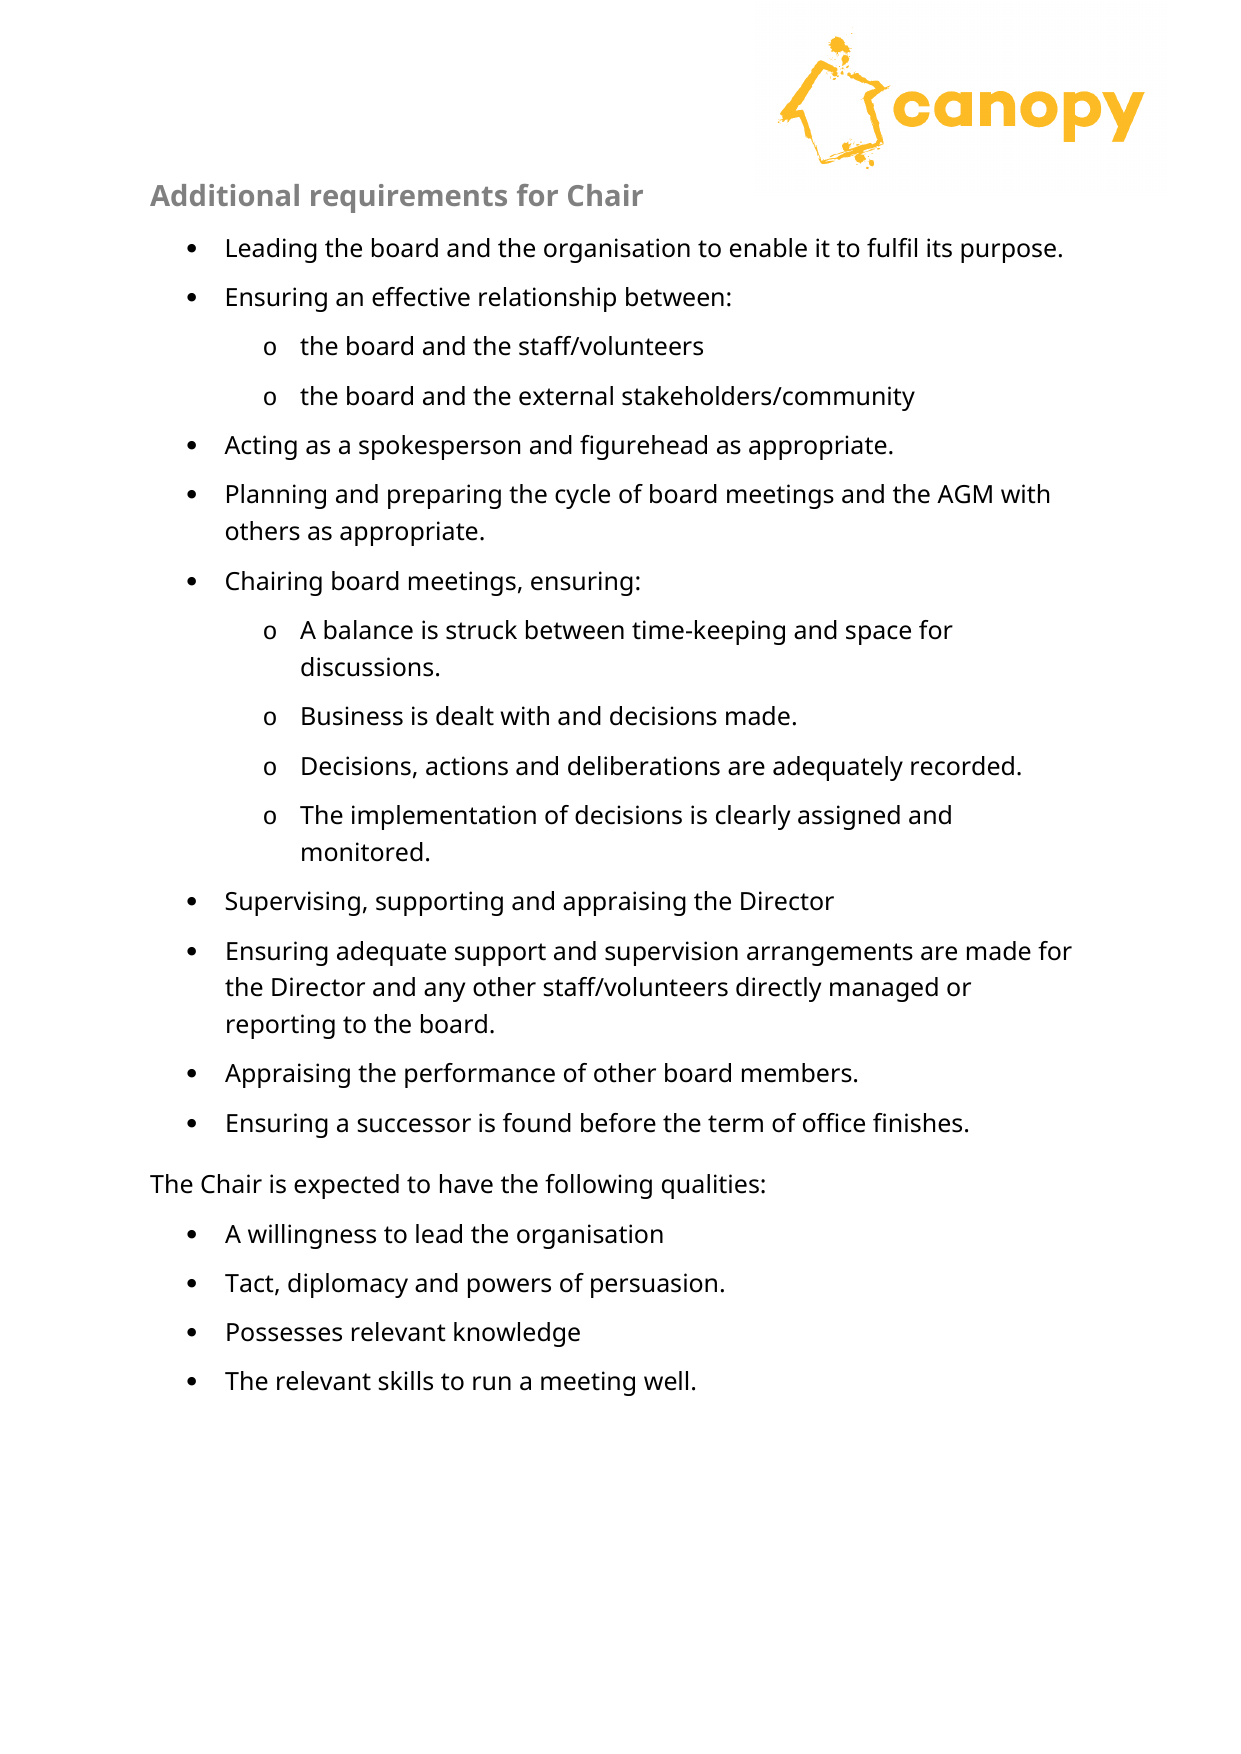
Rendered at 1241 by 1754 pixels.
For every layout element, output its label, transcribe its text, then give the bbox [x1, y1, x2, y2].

list Chairing board meetings, ensuring: [187, 563, 1090, 597]
text The Chair is expected to have the following qualities: [150, 1167, 1090, 1201]
list Tact, diplomacy and powers of persuasion. [187, 1266, 1090, 1299]
list A balance is struck between time-keeping and space for discussions. [262, 612, 1090, 683]
list A willingness to lead the organisation [187, 1216, 1090, 1250]
picture [753, 1, 1169, 196]
list Business is dealt with and decisions made. [262, 699, 1090, 733]
list The implementation of decisions is clearly assigned and monitored. [262, 798, 1090, 869]
list Possesses relevant knowledge [187, 1315, 1090, 1349]
list Ensuring adequate support and supervision arrangements are made for the Director and any other staff/volunteers directly managed or reporting to the board. [187, 933, 1090, 1041]
list The relevant skills to run a meeting well. [187, 1364, 1090, 1398]
list Supervising, supporting and appraising the Director [187, 884, 1090, 918]
list Ensuring an effective relationship between: [187, 279, 1090, 314]
subtitle Additional requirements for Chair [150, 175, 1090, 215]
list Ensuring a successor is found before the term of office finishes. [187, 1105, 1090, 1139]
list Decisions, actions and deliberations are adequately recorded. [262, 748, 1090, 782]
list Appraising the performance of other board members. [187, 1056, 1090, 1090]
list Planning and preparing the cycle of board meetings and the AGM with others as appropriate. [187, 477, 1090, 548]
list Leading the board and the organisation to enable it to fulfil its purpose. [187, 230, 1090, 264]
list the board and the staff/volunteers [262, 329, 1090, 363]
list the board and the external stakeholders/community [262, 378, 1090, 413]
list Acting as a spokesperson and figurehead as appropriate. [187, 428, 1090, 462]
